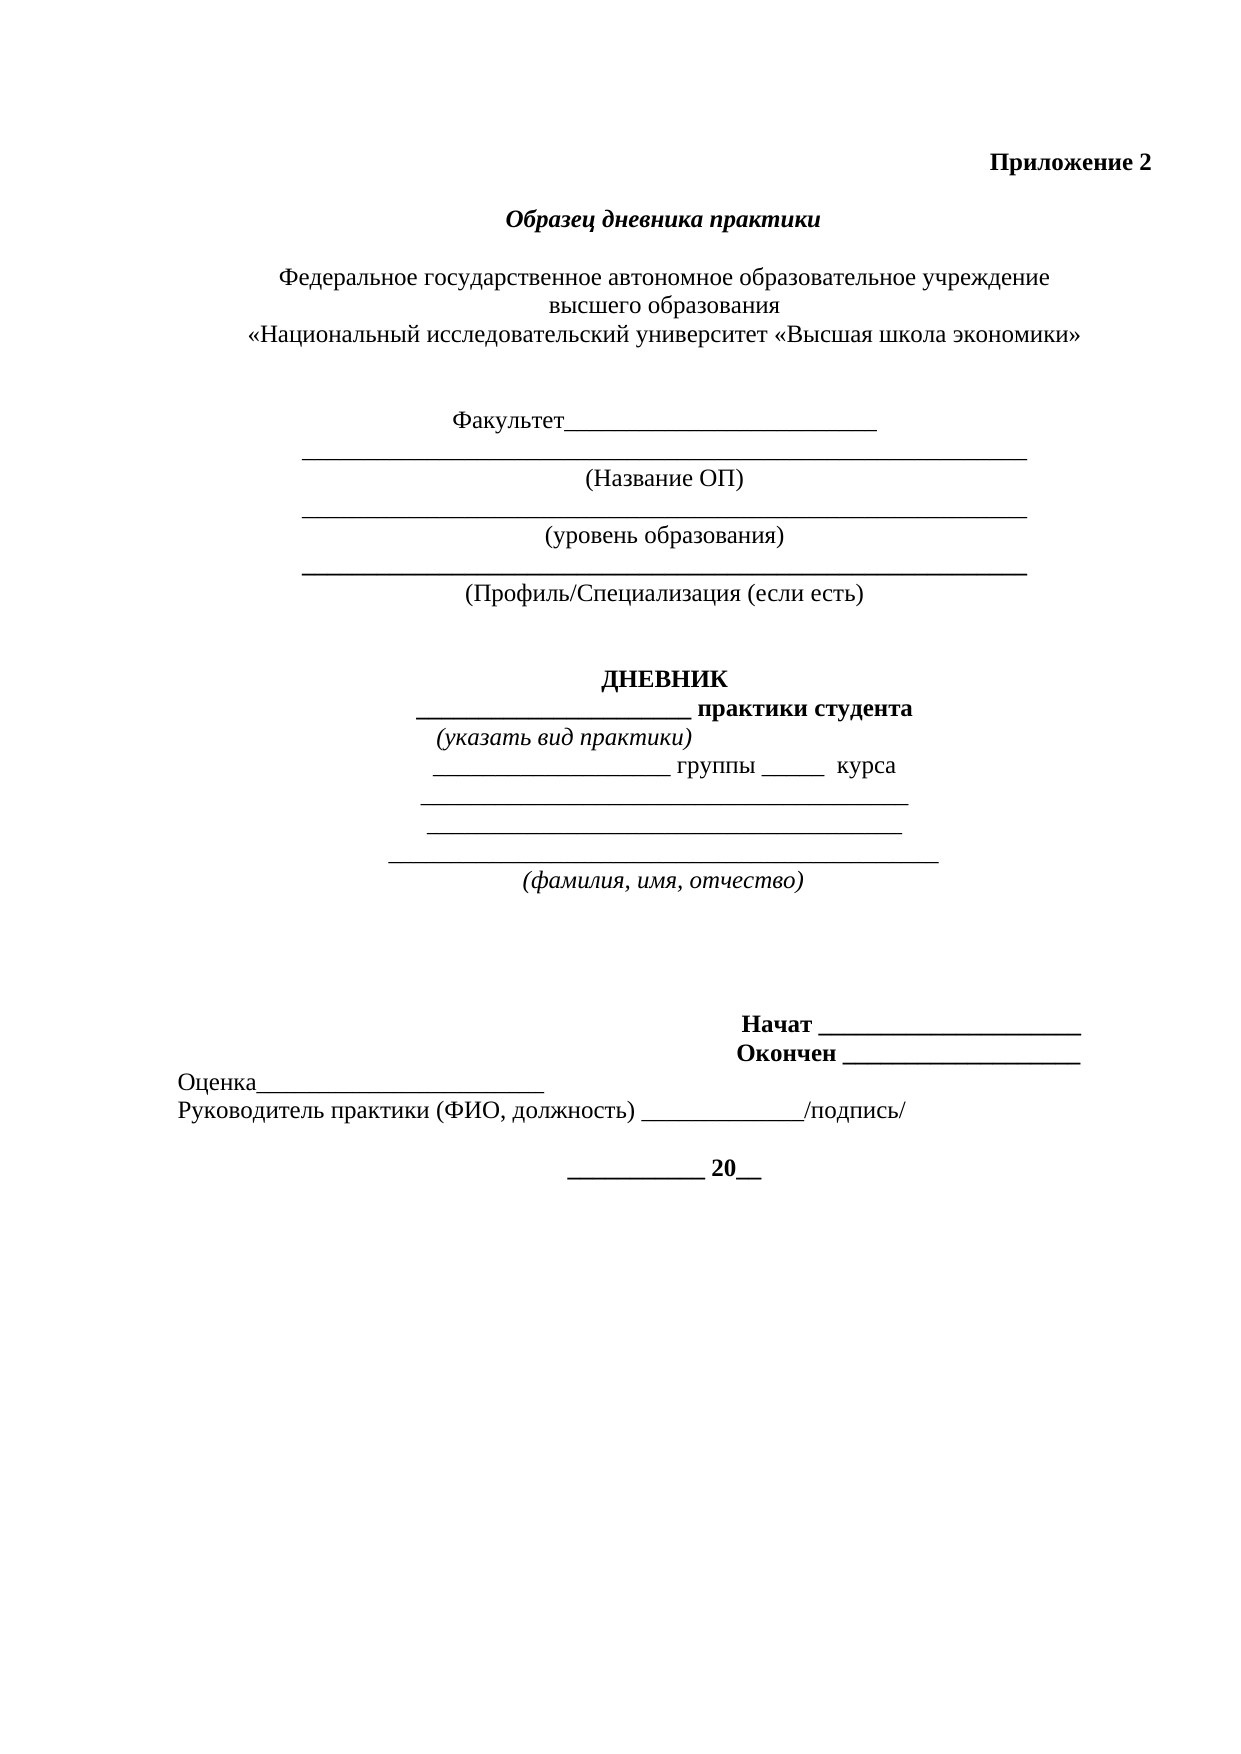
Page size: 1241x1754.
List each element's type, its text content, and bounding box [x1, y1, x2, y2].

text ______________________________________ [177, 808, 1152, 837]
text ДНЕВНИК [177, 664, 1152, 693]
text (уровень образования) [177, 521, 1152, 549]
text Образец дневника практики [177, 204, 1152, 233]
text __________________________________________________________ [177, 492, 1152, 521]
text Приложение 2 [177, 147, 1152, 176]
text Окончен ___________________ [177, 1038, 1152, 1067]
text высшего образования [177, 291, 1152, 319]
text __________________________________________________________ [177, 549, 1152, 578]
text (Профиль/Специализация (если есть) [177, 578, 1152, 607]
text (фамилия, имя, отчество) [177, 866, 1152, 894]
text ___________ 20__ [177, 1153, 1152, 1182]
text ______________________ практики студента [177, 693, 1152, 722]
text «Национальный исследовательский университет «Высшая школа экономики» [177, 319, 1152, 348]
text ___________________ группы _____ курса [177, 751, 1152, 779]
text (указать вид практики) [325, 722, 1152, 751]
text Факультет_________________________ [177, 406, 1152, 434]
text (Название ОП) [177, 463, 1152, 492]
text Федеральное государственное автономное образовательное учреждение [177, 262, 1152, 291]
text Руководитель практики (ФИО, должность) _____________/подпись/ [177, 1096, 1152, 1124]
text Оценка_______________________ [177, 1067, 1152, 1096]
text ____________________________________________ [177, 837, 1152, 866]
text _______________________________________ [177, 779, 1152, 808]
text __________________________________________________________ [177, 434, 1152, 463]
text Начат _____________________ [177, 1009, 1152, 1038]
